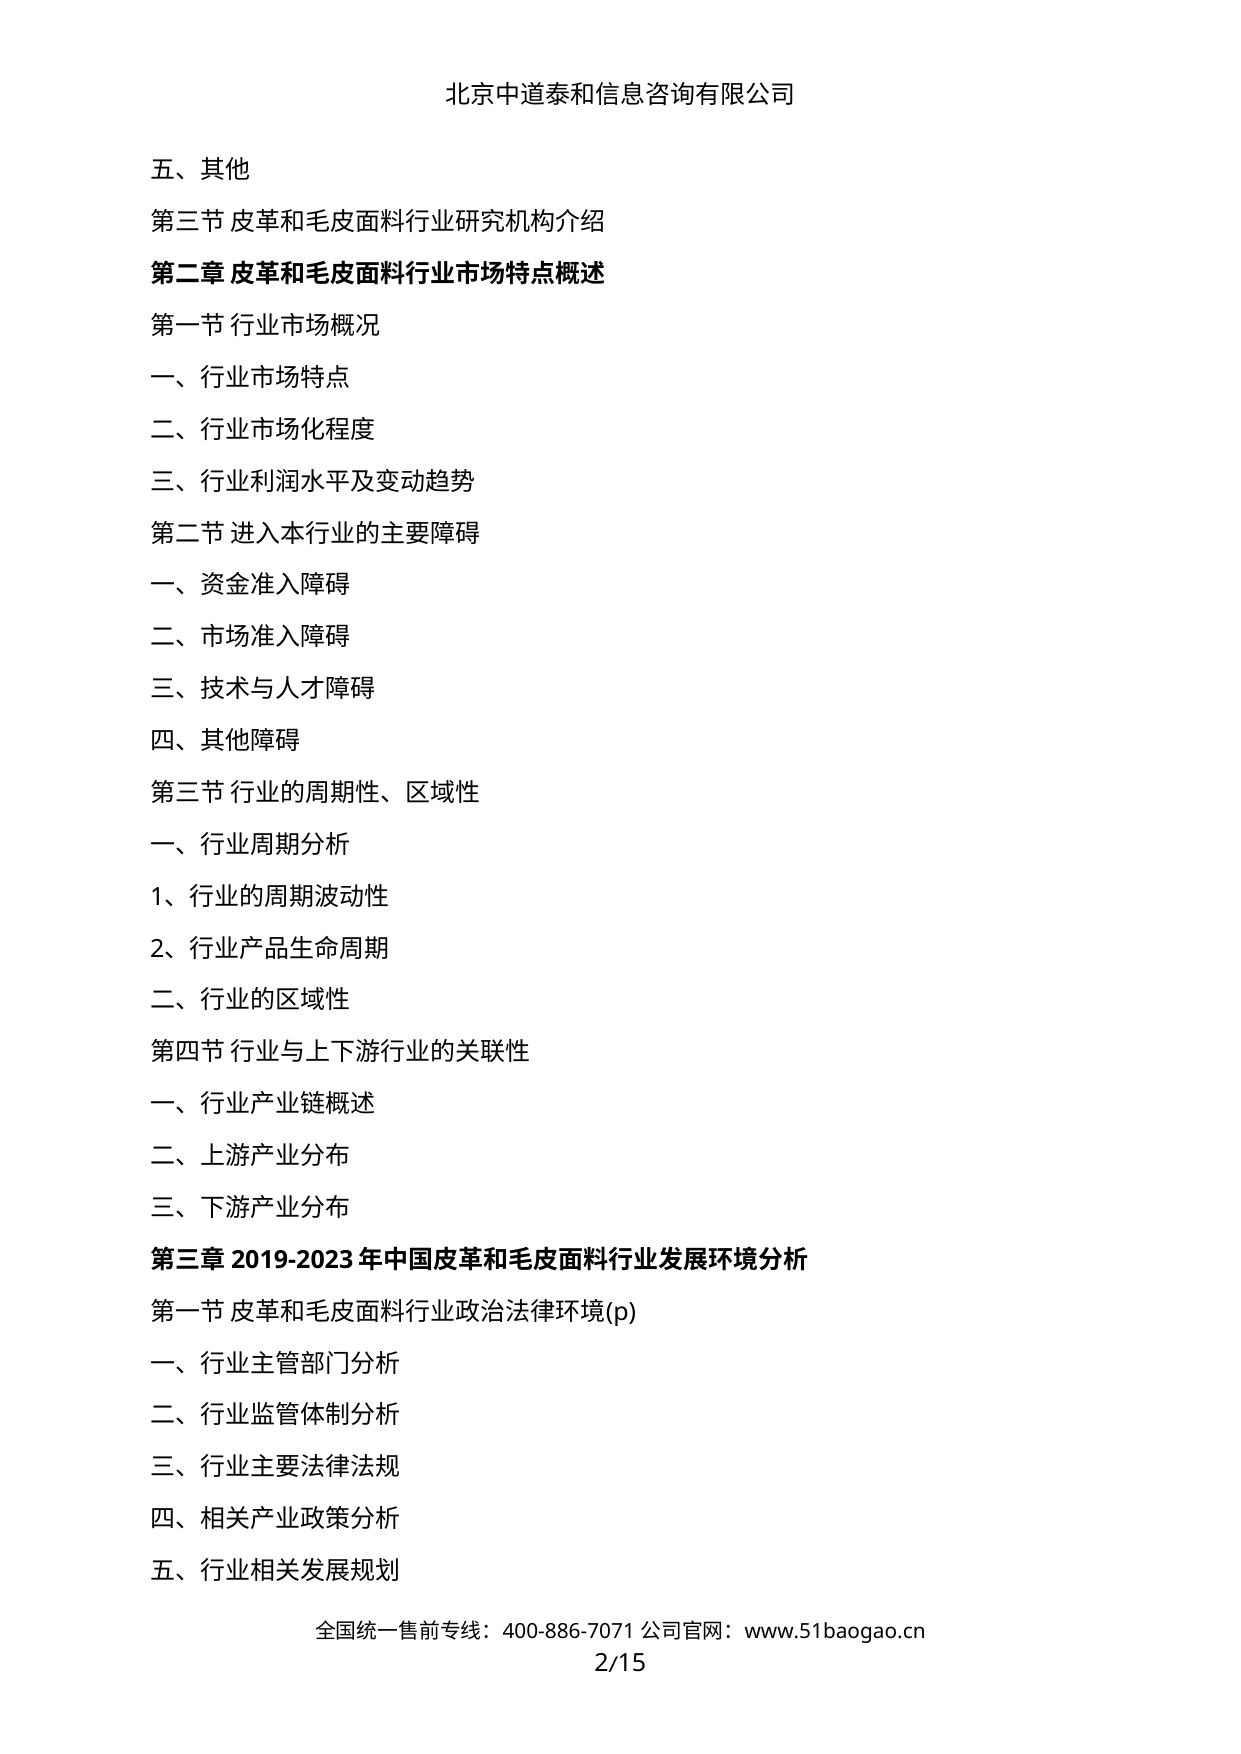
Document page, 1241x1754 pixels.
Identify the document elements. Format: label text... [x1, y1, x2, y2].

text 三、技术与人才障碍 [150, 669, 1090, 705]
text 二、市场准入障碍 [150, 617, 1090, 653]
text 第二节 进入本行业的主要障碍 [150, 513, 1090, 549]
text 2、行业产品生命周期 [150, 928, 1090, 964]
text 三、行业利润水平及变动趋势 [150, 461, 1090, 497]
text 五、行业相关发展规划 [150, 1551, 1090, 1587]
text 一、行业主管部门分析 [150, 1343, 1090, 1379]
text 第三节 皮革和毛皮面料行业研究机构介绍 [150, 202, 1090, 238]
text 二、行业监管体制分析 [150, 1395, 1090, 1431]
text 第三节 行业的周期性、区域性 [150, 772, 1090, 809]
text 一、资金准入障碍 [150, 565, 1090, 601]
text 一、行业产业链概述 [150, 1084, 1090, 1120]
text 一、行业市场特点 [150, 357, 1090, 394]
text 三、下游产业分布 [150, 1187, 1090, 1224]
text 第一节 皮革和毛皮面料行业政治法律环境(p) [150, 1291, 1090, 1327]
text 四、相关产业政策分析 [150, 1499, 1090, 1535]
text 二、上游产业分布 [150, 1136, 1090, 1172]
text 三、行业主要法律法规 [150, 1447, 1090, 1483]
text 二、行业市场化程度 [150, 409, 1090, 446]
text 四、其他障碍 [150, 721, 1090, 757]
text 1、行业的周期波动性 [150, 876, 1090, 912]
text 第三章 2019-2023年中国皮革和毛皮面料行业发展环境分析 [150, 1239, 1090, 1276]
text 一、行业周期分析 [150, 824, 1090, 861]
text 五、其他 [150, 150, 1090, 186]
text 第四节 行业与上下游行业的关联性 [150, 1032, 1090, 1068]
text 第二章 皮革和毛皮面料行业市场特点概述 [150, 254, 1090, 290]
text 二、行业的区域性 [150, 980, 1090, 1016]
text 第一节 行业市场概况 [150, 306, 1090, 342]
